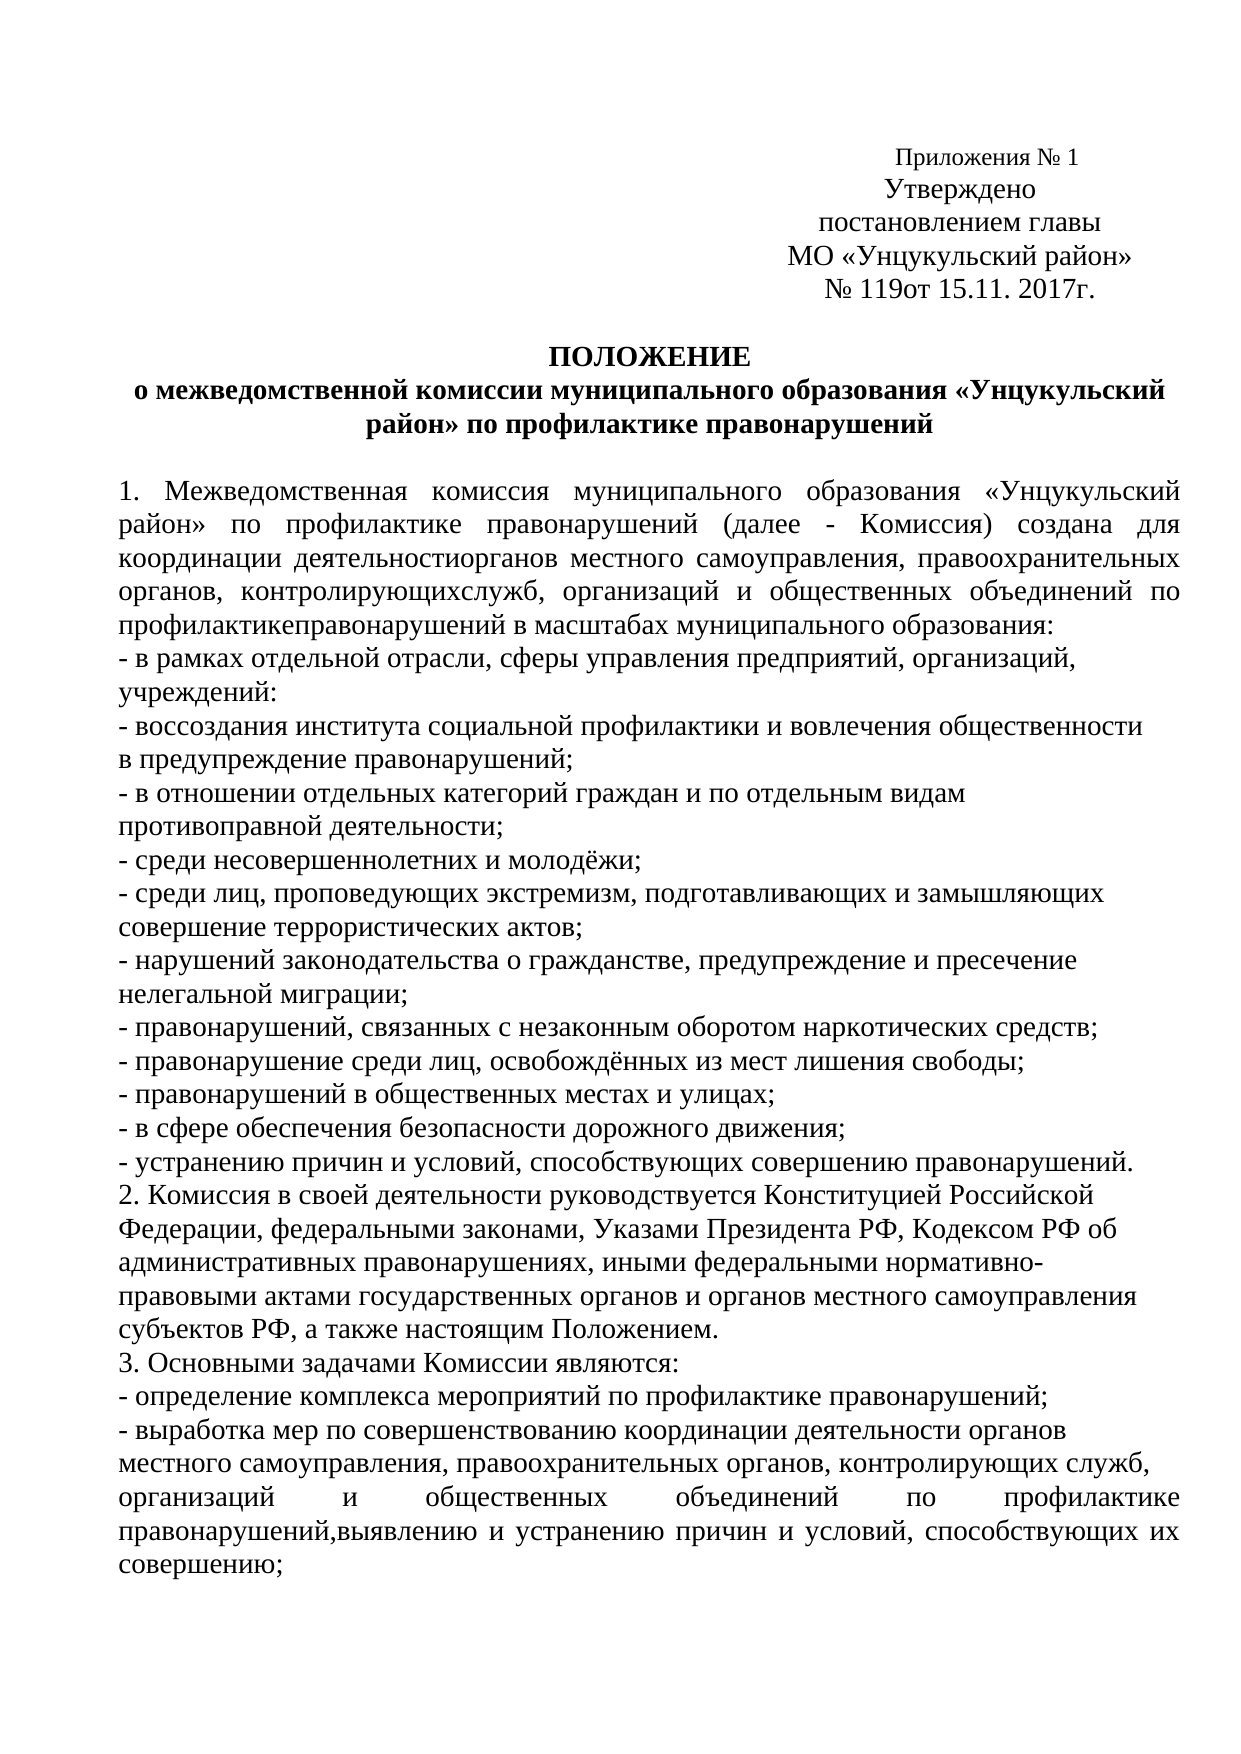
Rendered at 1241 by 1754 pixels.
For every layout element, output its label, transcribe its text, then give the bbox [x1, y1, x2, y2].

text - среди несовершеннолетних и молодёжи; [118, 842, 1181, 875]
text - в отношении отдельных категорий граждан и по отдельным видам [118, 775, 1181, 808]
text ПОЛОЖЕНИЕ [118, 339, 1181, 372]
text - правонарушение среди лиц, освобождённых из мест лишения свободы; [118, 1043, 1181, 1077]
text Приложения № 1 [118, 142, 1181, 171]
text нелегальной миграции; [118, 976, 1181, 1009]
text - выработка мер по совершенствованию координации деятельности органов [118, 1412, 1181, 1446]
text 2. Комиссия в своей деятельности руководствуется Конституцией Российской [118, 1177, 1181, 1211]
text местного самоуправления, правоохранительных органов, контролирующих служб, [118, 1446, 1181, 1479]
text - правонарушений, связанных с незаконным оборотом наркотических средств; [118, 1009, 1181, 1043]
text № 119от 15.11. 2017г. [738, 272, 1181, 305]
text - правонарушений в общественных местах и улицах; [118, 1077, 1181, 1110]
text - устранению причин и условий, способствующих совершению правонарушений. [118, 1144, 1181, 1177]
text о межведомственной комиссии муниципального образования «Унцукульский район» по профилактике правонарушений [118, 372, 1181, 439]
text постановлением главы [738, 204, 1181, 238]
text - воссоздания института социальной профилактики и вовлечения общественности [118, 708, 1181, 741]
text - нарушений законодательства о гражданстве, предупреждение и пресечение [118, 942, 1181, 976]
text правовыми актами государственных органов и органов местного самоуправления [118, 1278, 1181, 1311]
text Федерации, федеральными законами, Указами Президента РФ, Кодексом РФ об [118, 1211, 1181, 1244]
text - в сфере обеспечения безопасности дорожного движения; [118, 1110, 1181, 1144]
text 1. Межведомственная комиссия муниципального образования «Унцукульский район» по профилактике правонарушений (далее - Комиссия) создана для координации деятельностиорганов местного самоуправления, правоохранительных органов, контролирующихслужб, организаций и общественных объединений по профилактикеправонарушений в масштабах муниципального образования: [118, 473, 1181, 641]
text Утверждено [738, 171, 1181, 204]
text совершение террористических актов; [118, 909, 1181, 942]
text учреждений: [118, 674, 1181, 708]
text субъектов РФ, а также настоящим Положением. [118, 1311, 1181, 1345]
text МО «Унцукульский район» [738, 238, 1181, 272]
text противоправной деятельности; [118, 808, 1181, 842]
text - определение комплекса мероприятий по профилактике правонарушений; [118, 1378, 1181, 1412]
text 3. Основными задачами Комиссии являются: [118, 1345, 1181, 1378]
text - среди лиц, проповедующих экстремизм, подготавливающих и замышляющих [118, 875, 1181, 909]
text в предупреждение правонарушений; [118, 741, 1181, 775]
text - в рамках отдельной отрасли, сферы управления предприятий, организаций, [118, 641, 1181, 674]
text административных правонарушениях, иными федеральными нормативно- [118, 1244, 1181, 1278]
text организаций и общественных объединений по профилактике правонарушений,выявлению и устранению причин и условий, способствующих их совершению; [118, 1479, 1181, 1580]
